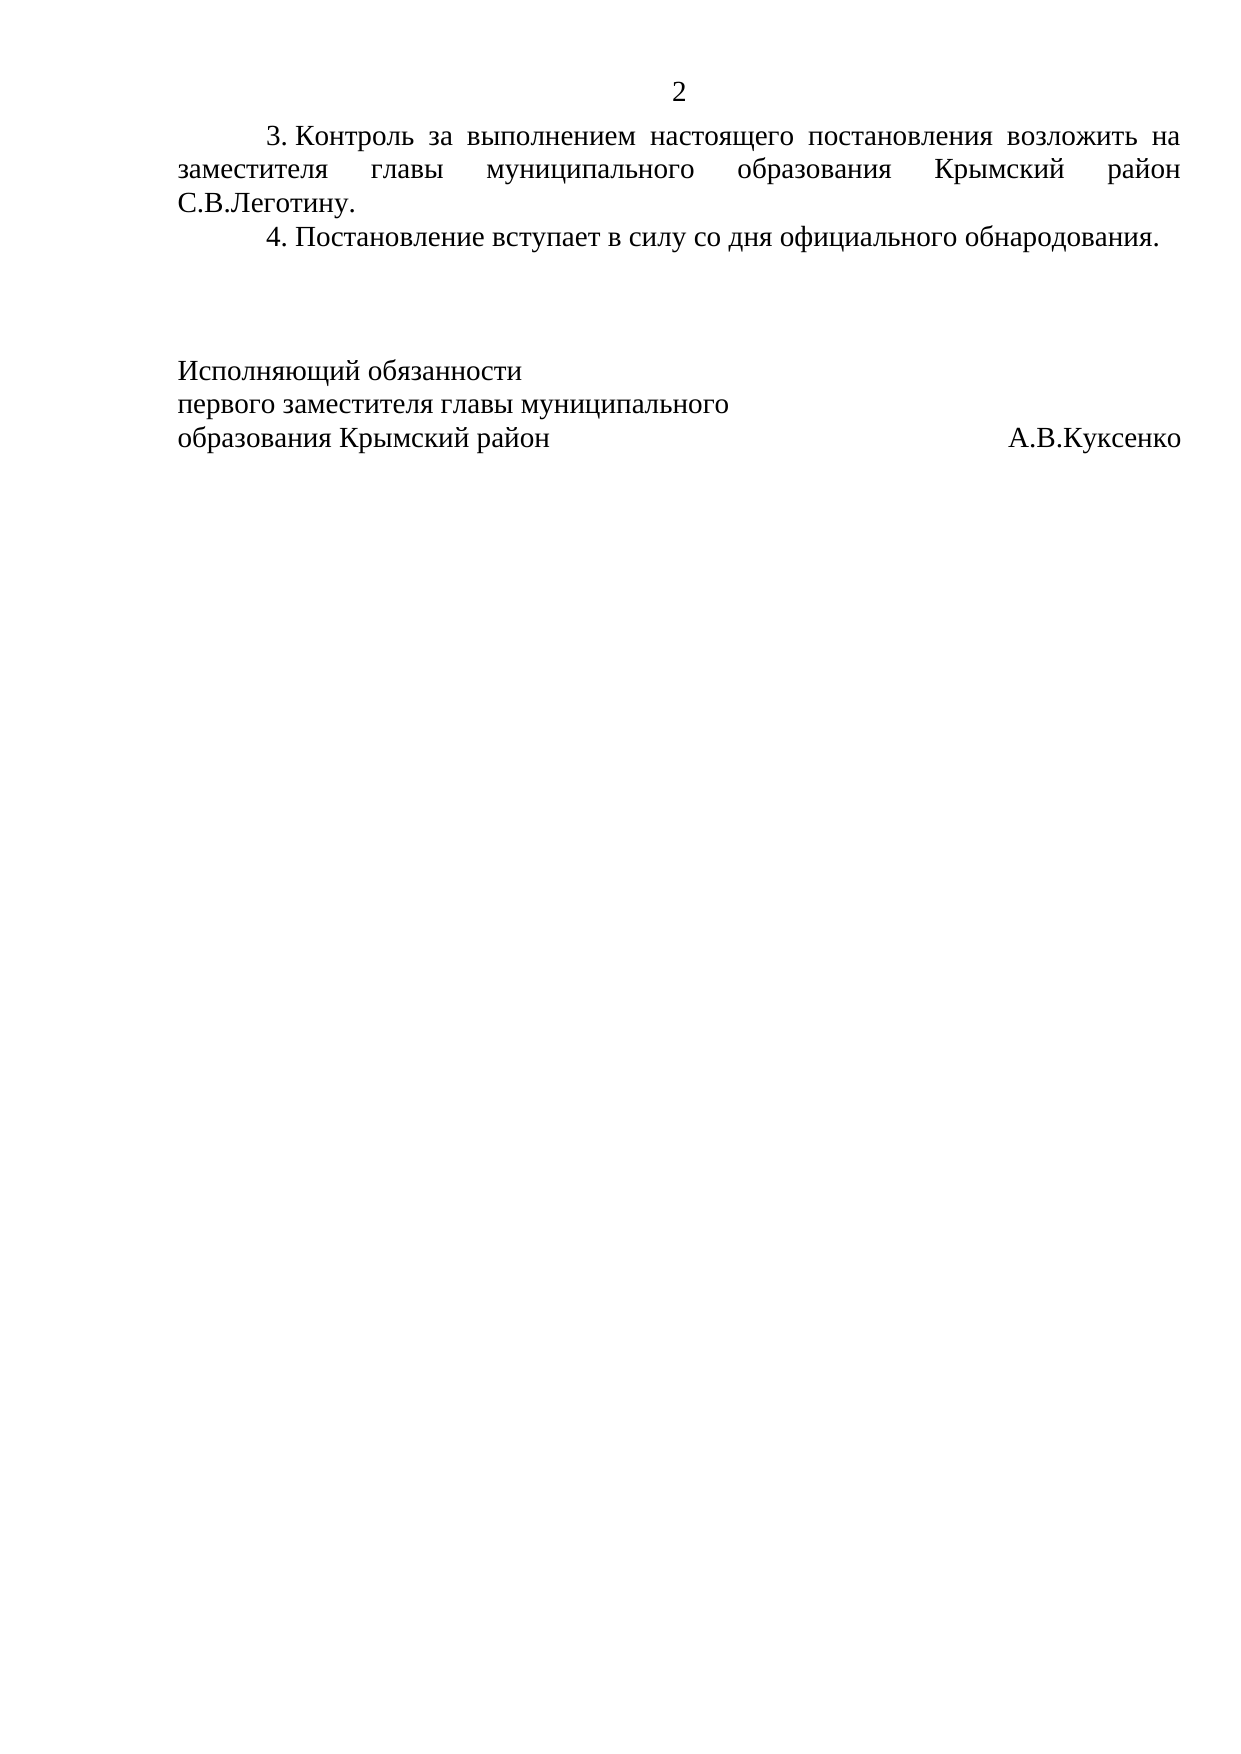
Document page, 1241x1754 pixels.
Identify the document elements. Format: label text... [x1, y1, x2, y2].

table_header А.В.Куксенко [886, 386, 1192, 453]
text Исполняющий обязанности [177, 353, 1181, 386]
table_header первого заместителя главы муниципального образования Крымский район [166, 386, 886, 453]
text 4. Постановление вступает в силу со дня официального обнародования. [177, 219, 1181, 252]
text 3. Контроль за выполнением настоящего постановления возложить на заместителя главы муниципального образования Крымский район С.В.Леготину. [177, 118, 1181, 219]
